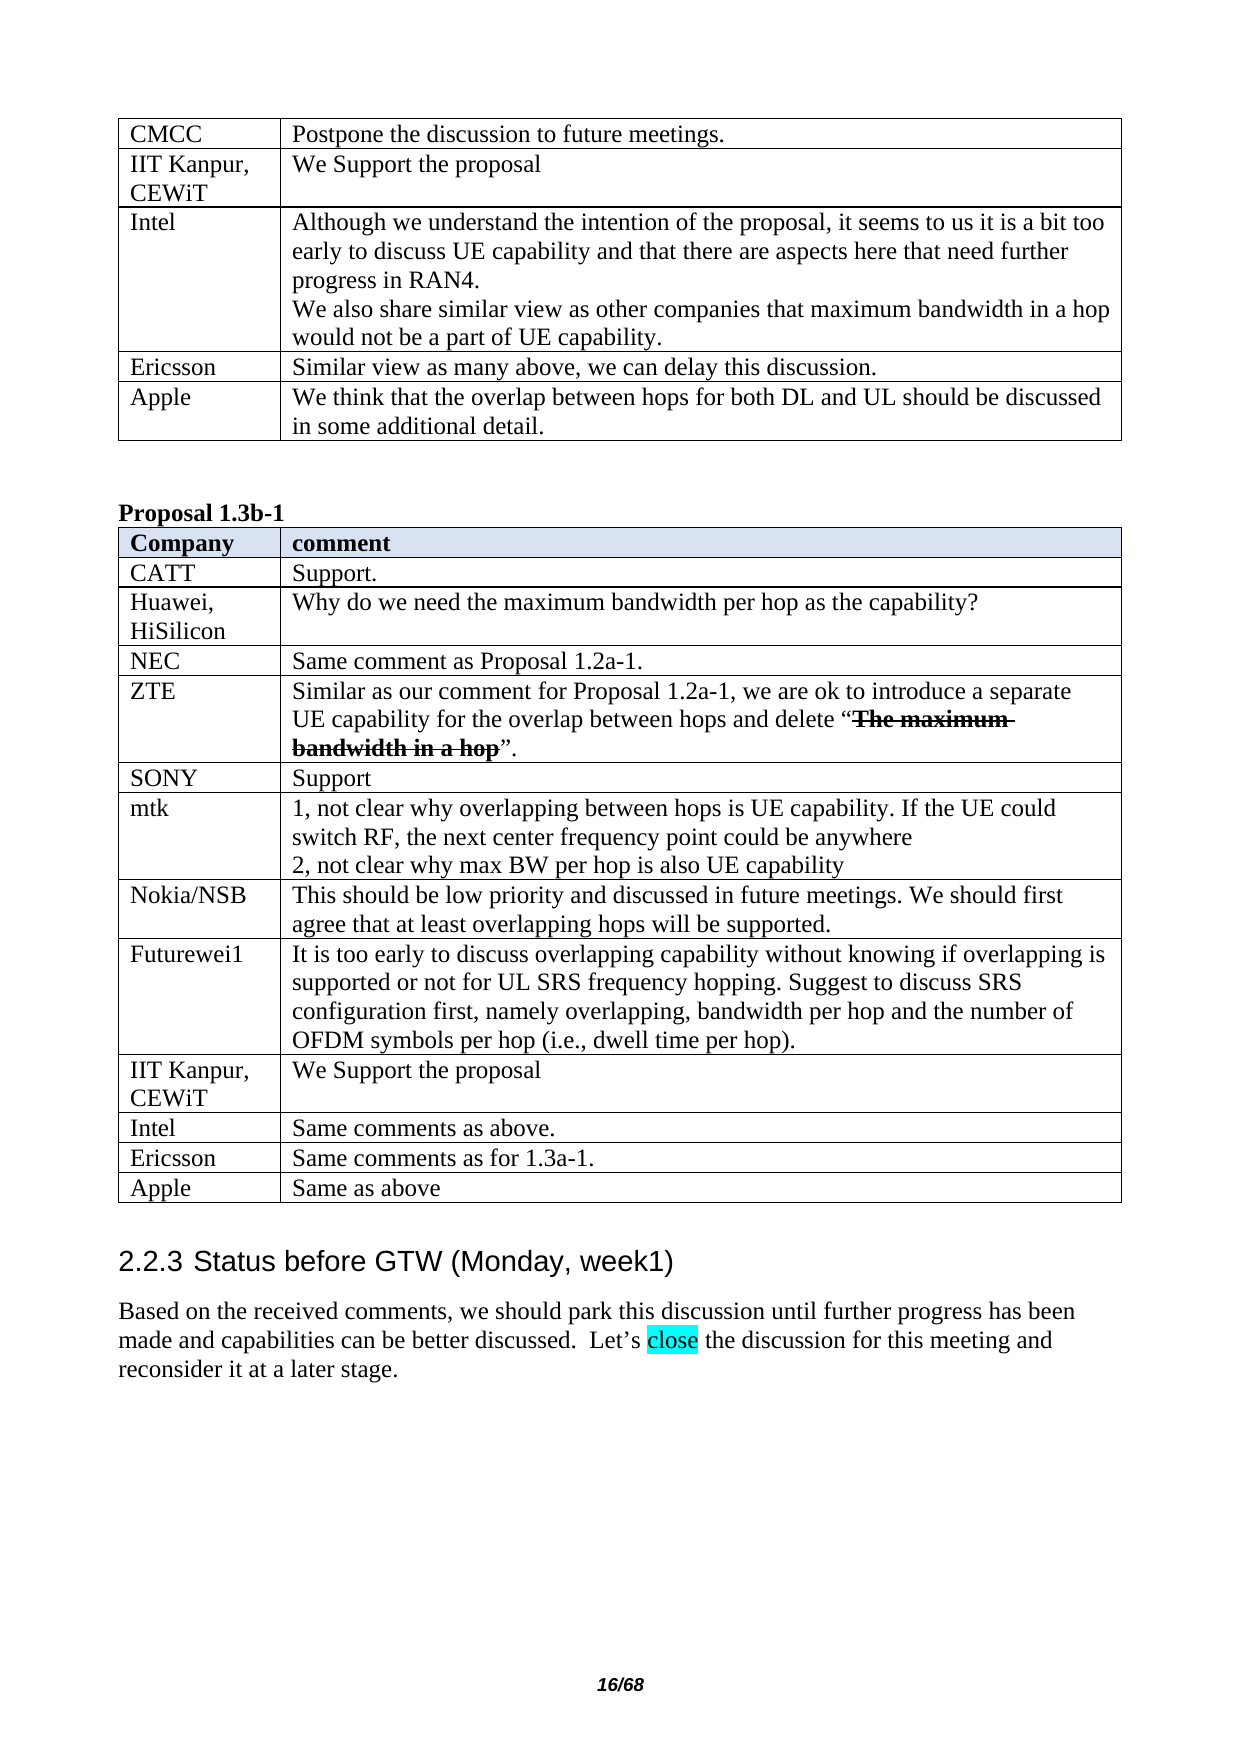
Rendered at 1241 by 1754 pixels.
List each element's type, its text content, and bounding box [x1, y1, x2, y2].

table_cell We Support the proposal [281, 149, 1121, 206]
table_cell Postpone the discussion to future meetings. [281, 119, 1121, 148]
text Based on the received comments, we should park this discussion until further progress has been made and capabilities can be better discussed. Let’s close the discussion for this meeting and reconsider it at a later stage. [118, 1296, 1122, 1382]
table_cell SONY [119, 763, 280, 792]
table_cell This should be low priority and discussed in future meetings. We should first agree that at least overlapping hops will be supported. [281, 880, 1121, 938]
table_cell Similar as our comment for Proposal 1.2a-1, we are ok to introduce a separate UE capability for the overlap between hops and delete “The maximum bandwidth in a hop”. [281, 676, 1121, 762]
table_cell NEC [119, 646, 280, 675]
table_cell CMCC [119, 119, 280, 148]
table_cell ZTE [119, 676, 280, 762]
table_cell Support. [281, 558, 1121, 586]
table_cell Futurewei1 [119, 939, 280, 1054]
table_cell Why do we need the maximum bandwidth per hop as the capability? [281, 588, 1121, 645]
table_cell Intel [119, 208, 280, 351]
table_header comment [281, 528, 1121, 557]
table_cell Intel [119, 1113, 280, 1142]
table_cell We Support the proposal [281, 1055, 1121, 1112]
table_cell Support [281, 763, 1121, 792]
subtitle Status before GTW (Monday, week1) [118, 1244, 1122, 1277]
table_cell Same comments as above. [281, 1113, 1121, 1142]
table_cell CATT [119, 558, 280, 586]
text Proposal 1.3b-1 [118, 498, 1122, 527]
table_cell We think that the overlap between hops for both DL and UL should be discussed in some additional detail. [281, 382, 1121, 439]
table_header Company [119, 528, 280, 557]
table_cell Similar view as many above, we can delay this discussion. [281, 352, 1121, 381]
table_cell 1, not clear why overlapping between hops is UE capability. If the UE could switch RF, the next center frequency point could be anywhere 2, not clear why max BW per hop is also UE capability [281, 793, 1121, 879]
table_cell Same comment as Proposal 1.2a-1. [281, 646, 1121, 675]
table_cell Nokia/NSB [119, 880, 280, 938]
table_cell Same comments as for 1.3a-1. [281, 1143, 1121, 1172]
table_cell Apple [119, 1173, 280, 1202]
table_cell Ericsson [119, 1143, 280, 1172]
table_cell Same as above [281, 1173, 1121, 1202]
table_cell mtk [119, 793, 280, 879]
table_cell Apple [119, 382, 280, 439]
table_cell Huawei, HiSilicon [119, 588, 280, 645]
table_cell Ericsson [119, 352, 280, 381]
table_cell It is too early to discuss overlapping capability without knowing if overlapping is supported or not for UL SRS frequency hopping. Suggest to discuss SRS configuration first, namely overlapping, bandwidth per hop and the number of OFDM symbols per hop (i.e., dwell time per hop). [281, 939, 1121, 1054]
table_cell IIT Kanpur, CEWiT [119, 1055, 280, 1112]
table_cell Although we understand the intention of the proposal, it seems to us it is a bit too early to discuss UE capability and that there are aspects here that need further progress in RAN4. We also share similar view as other companies that maximum bandwidth in a hop would not be a part of UE capability. [281, 208, 1121, 351]
table_cell IIT Kanpur, CEWiT [119, 149, 280, 206]
